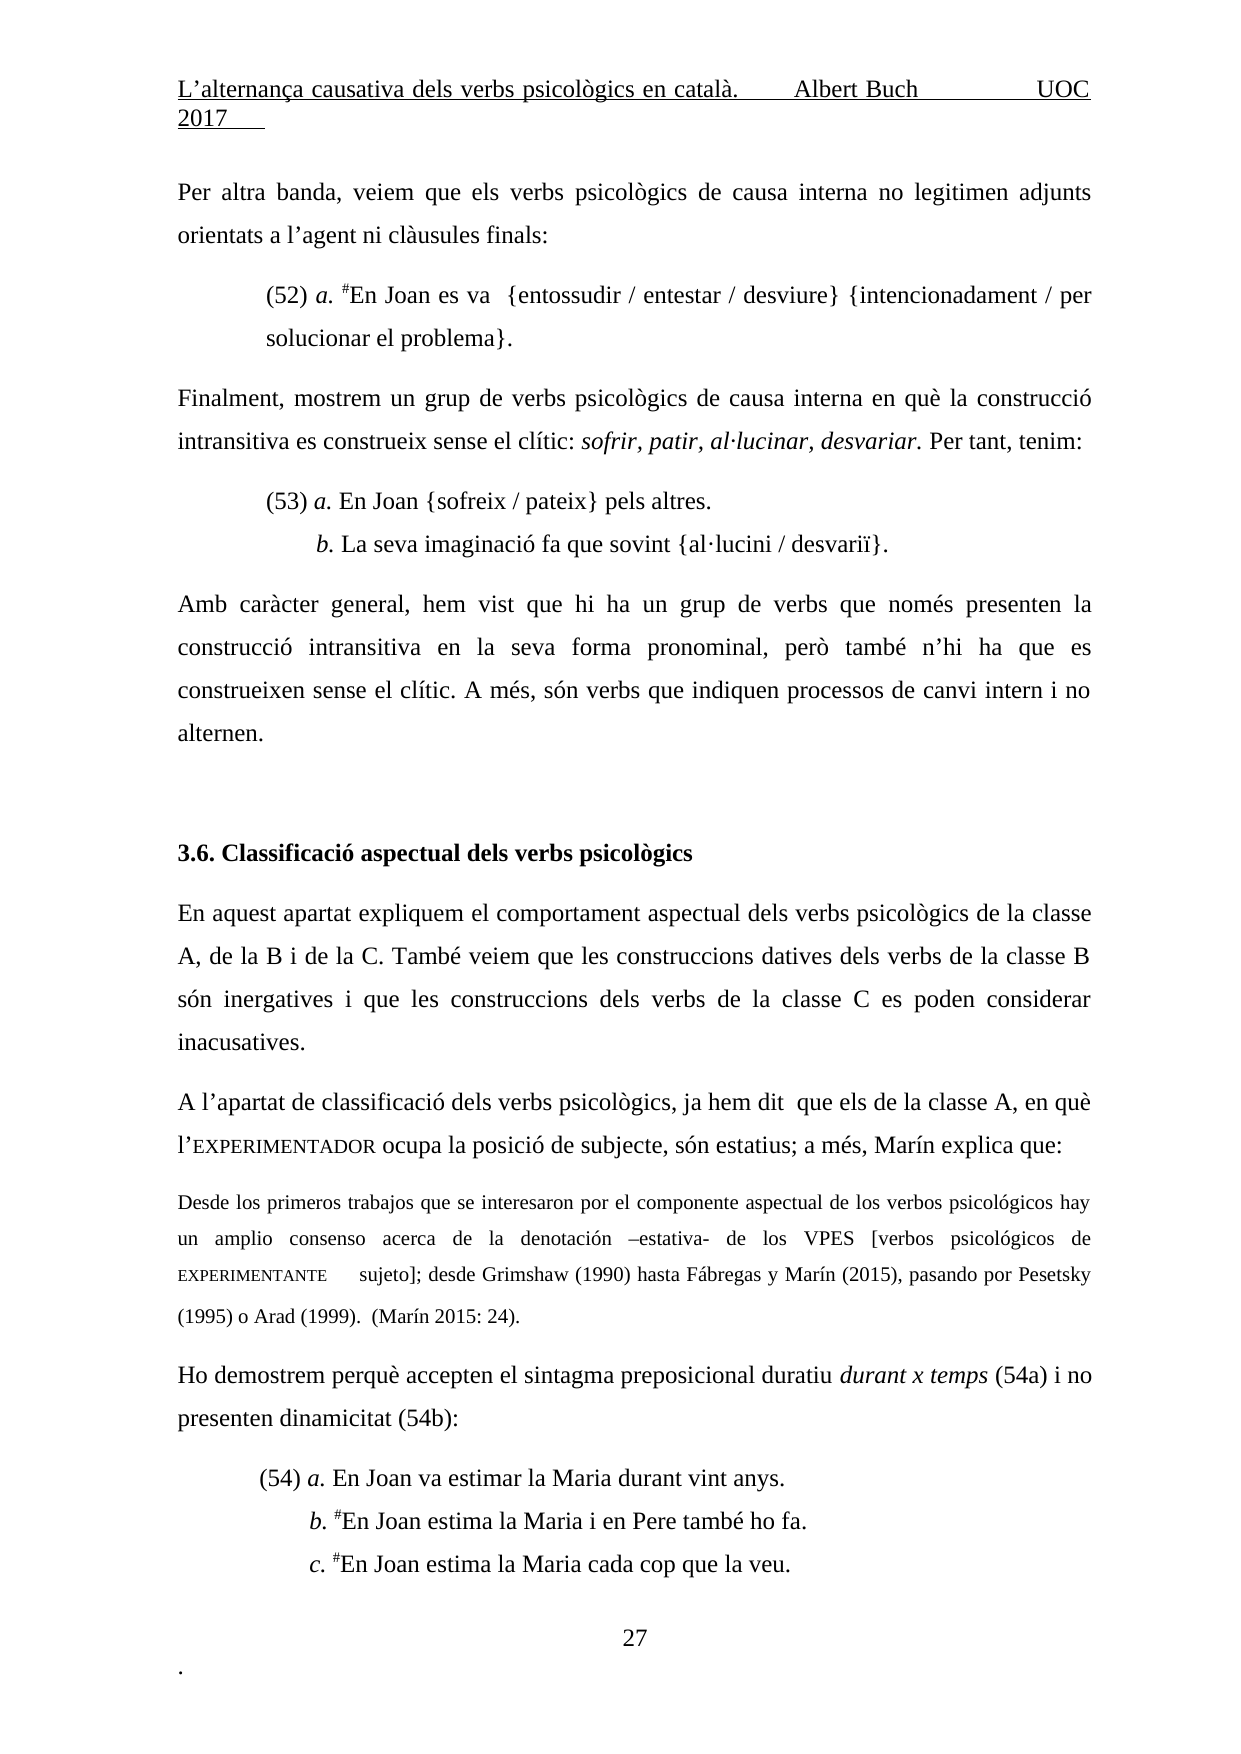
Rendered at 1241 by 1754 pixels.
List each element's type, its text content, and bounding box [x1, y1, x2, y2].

text (53) a. En Joan {sofreix / pateix} pels altres. [266, 486, 1092, 515]
text c. #En Joan estima la Maria cada cop que la veu. [222, 1549, 1092, 1578]
text b. La seva imaginació fa que sovint {al·lucini / desvariï}. [266, 529, 1092, 558]
text Desde los primeros trabajos que se interesaron por el componente aspectual de los verbos psicológicos hay un amplio consenso acerca de la denotación –estativa- de los VPES [verbos psicológicos de experimentante sujeto]; desde Grimshaw (1990) hasta Fábregas y Marín (2015), pasando por Pesetsky (1995) o Arad (1999). (Marín 2015: 24). [177, 1190, 1092, 1329]
text Per altra banda, veiem que els verbs psicològics de causa interna no legitimen adjunts orientats a l’agent ni clàusules finals: [177, 177, 1092, 249]
text 3.6. Classificació aspectual dels verbs psicològics [177, 838, 1092, 867]
text b. #En Joan estima la Maria i en Pere també ho fa. [222, 1506, 1092, 1535]
text (54) a. En Joan va estimar la Maria durant vint anys. [222, 1463, 1092, 1492]
text Finalment, mostrem un grup de verbs psicològics de causa interna en què la construcció intransitiva es construeix sense el clític: sofrir, patir, al·lucinar, desvariar. Per tant, tenim: [177, 383, 1092, 455]
text Ho demostrem perquè accepten el sintagma preposicional duratiu durant x temps (54a) i no presenten dinamicitat (54b): [177, 1360, 1092, 1432]
text Amb caràcter general, hem vist que hi ha un grup de verbs que només presenten la construcció intransitiva en la seva forma pronominal, però també n’hi ha que es construeixen sense el clític. A més, són verbs que indiquen processos de canvi intern i no alternen. [177, 589, 1092, 747]
text En aquest apartat expliquem el comportament aspectual dels verbs psicològics de la classe A, de la B i de la C. També veiem que les construccions datives dels verbs de la classe B són inergatives i que les construccions dels verbs de la classe C es poden considerar inacusatives. [177, 898, 1092, 1056]
text A l’apartat de classificació dels verbs psicològics, ja hem dit que els de la classe A, en què l’experimentador ocupa la posició de subjecte, són estatius; a més, Marín explica que: [177, 1087, 1092, 1159]
text (52) a. #En Joan es va {entossudir / entestar / desviure} {intencionadament / per solucionar el problema}. [266, 280, 1092, 352]
